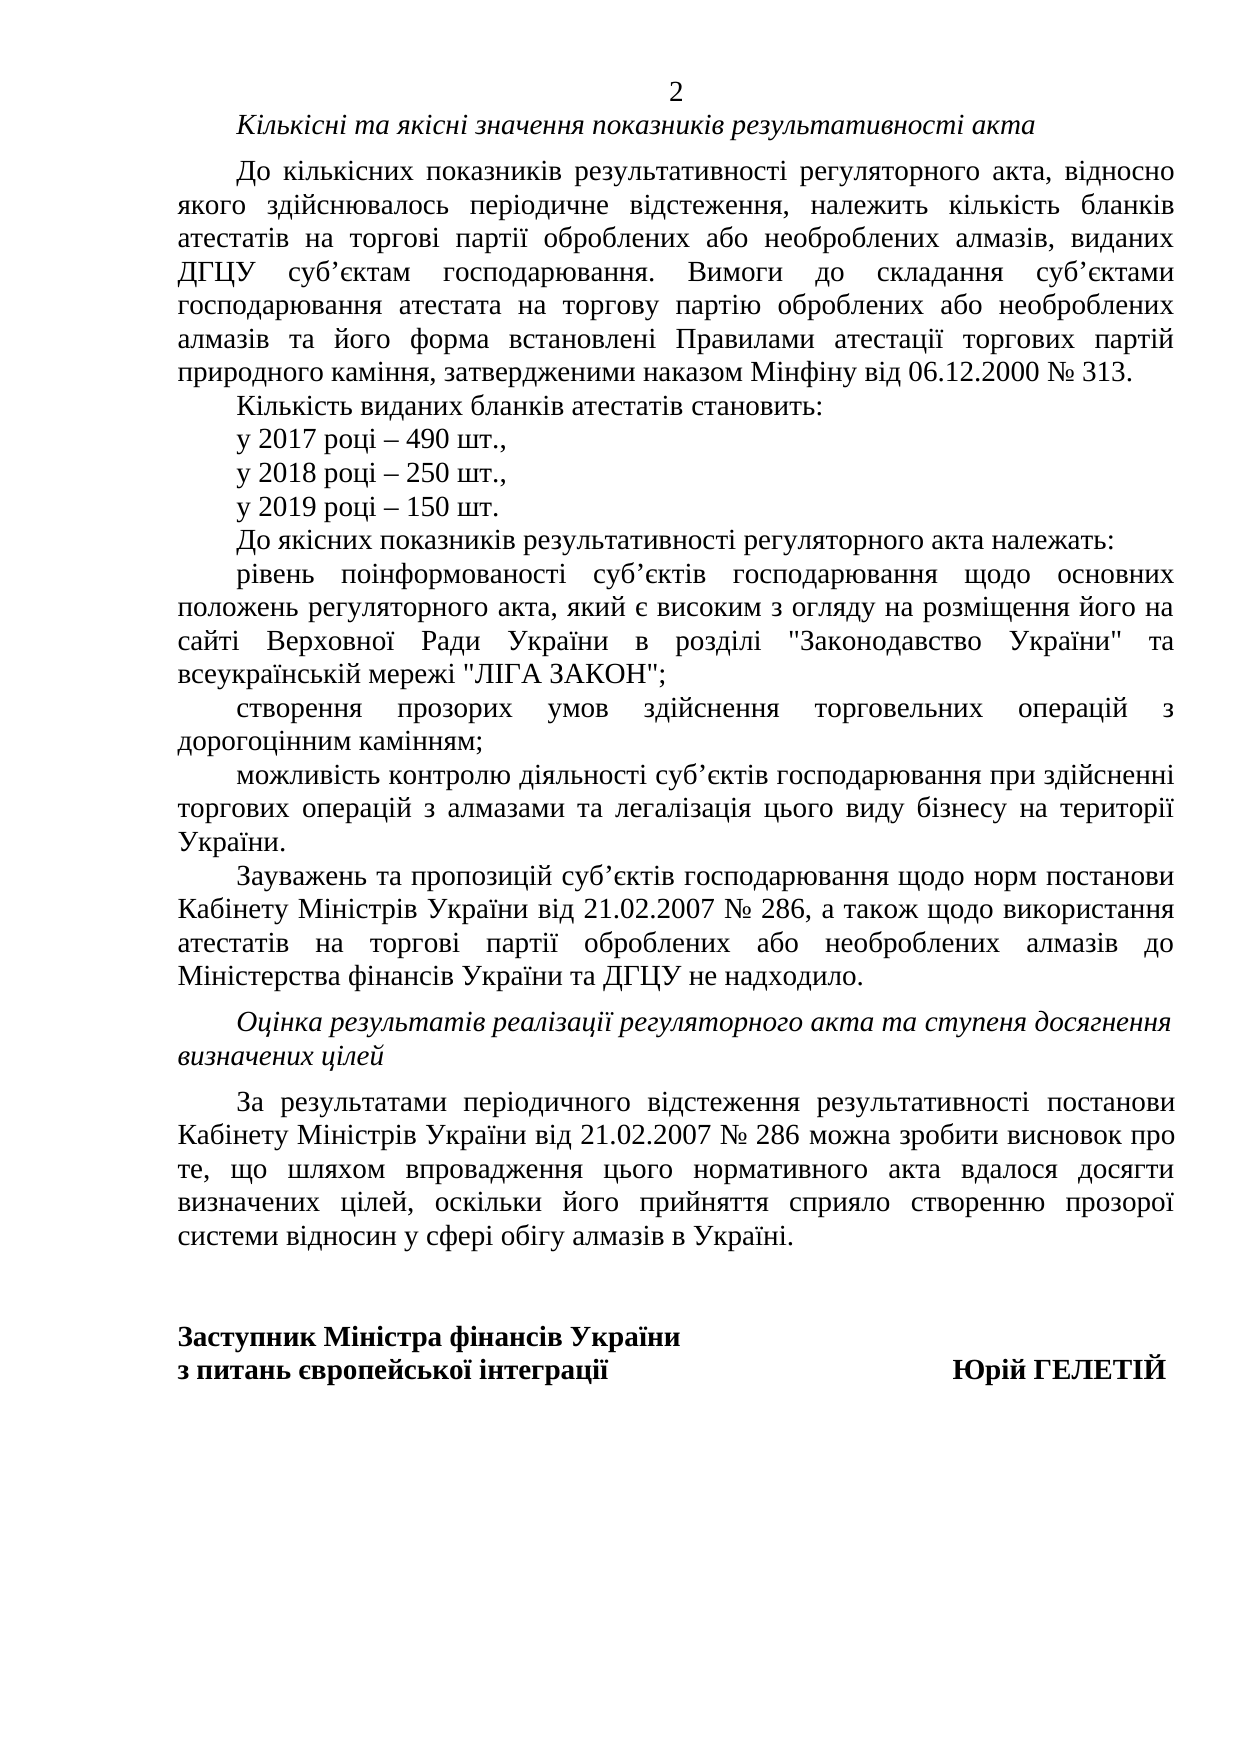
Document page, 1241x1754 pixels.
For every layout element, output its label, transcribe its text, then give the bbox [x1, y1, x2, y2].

text До якісних показників результативності регуляторного акта належать: [177, 522, 1175, 556]
text можливість контролю діяльності суб’єктів господарювання при здійсненні торгових операцій з алмазами та легалізація цього виду бізнесу на території України. [177, 757, 1175, 858]
text Заступник Міністра фінансів України [177, 1319, 1175, 1352]
text Оцінка результатів реалізації регуляторного акта та ступеня досягнення визначених цілей [177, 1004, 1175, 1071]
text Кількісні та якісні значення показників результативності акта [177, 107, 1156, 141]
text Кількість виданих бланків атестатів становить: [177, 388, 1175, 422]
text у 2017 році – 490 шт., [177, 422, 1175, 455]
text рівень поінформованості суб’єктів господарювання щодо основних положень регуляторного акта, який є високим з огляду на розміщення його на сайті Верховної Ради України в розділі "Законодавство України" та всеукраїнській мережі "ЛІГА ЗАКОН"; [177, 556, 1175, 690]
text Зауважень та пропозицій суб’єктів господарювання щодо норм постанови Кабінету Міністрів України від 21.02.2007 № 286, а також щодо використання атестатів на торгові партії оброблених або необроблених алмазів до Міністерства фінансів України та ДГЦУ не надходило. [177, 858, 1175, 992]
text у 2018 році – 250 шт., [177, 455, 1175, 489]
text у 2019 році – 150 шт. [177, 489, 1175, 522]
text До кількісних показників результативності регуляторного акта, відносно якого здійснювалось періодичне відстеження, належить кількість бланків атестатів на торгові партії оброблених або необроблених алмазів, виданих ДГЦУ суб’єктам господарювання. Вимоги до складання суб’єктами господарювання атестата на торгову партію оброблених або необроблених алмазів та його форма встановлені Правилами атестації торгових партій природного каміння, затвердженими наказом Мінфіну від 06.12.2000 № 313. [177, 153, 1175, 388]
text За результатами періодичного відстеження результативності постанови Кабінету Міністрів України від 21.02.2007 № 286 можна зробити висновок про те, що шляхом впровадження цього нормативного акта вдалося досягти визначених цілей, оскільки його прийняття сприяло створенню прозорої системи відносин у сфері обігу алмазів в Україні. [177, 1084, 1175, 1252]
text з питань європейської інтеграції Юрій ГЕЛЕТІЙ [177, 1352, 1175, 1386]
text створення прозорих умов здійснення торговельних операцій з дорогоцінним камінням; [177, 690, 1175, 757]
